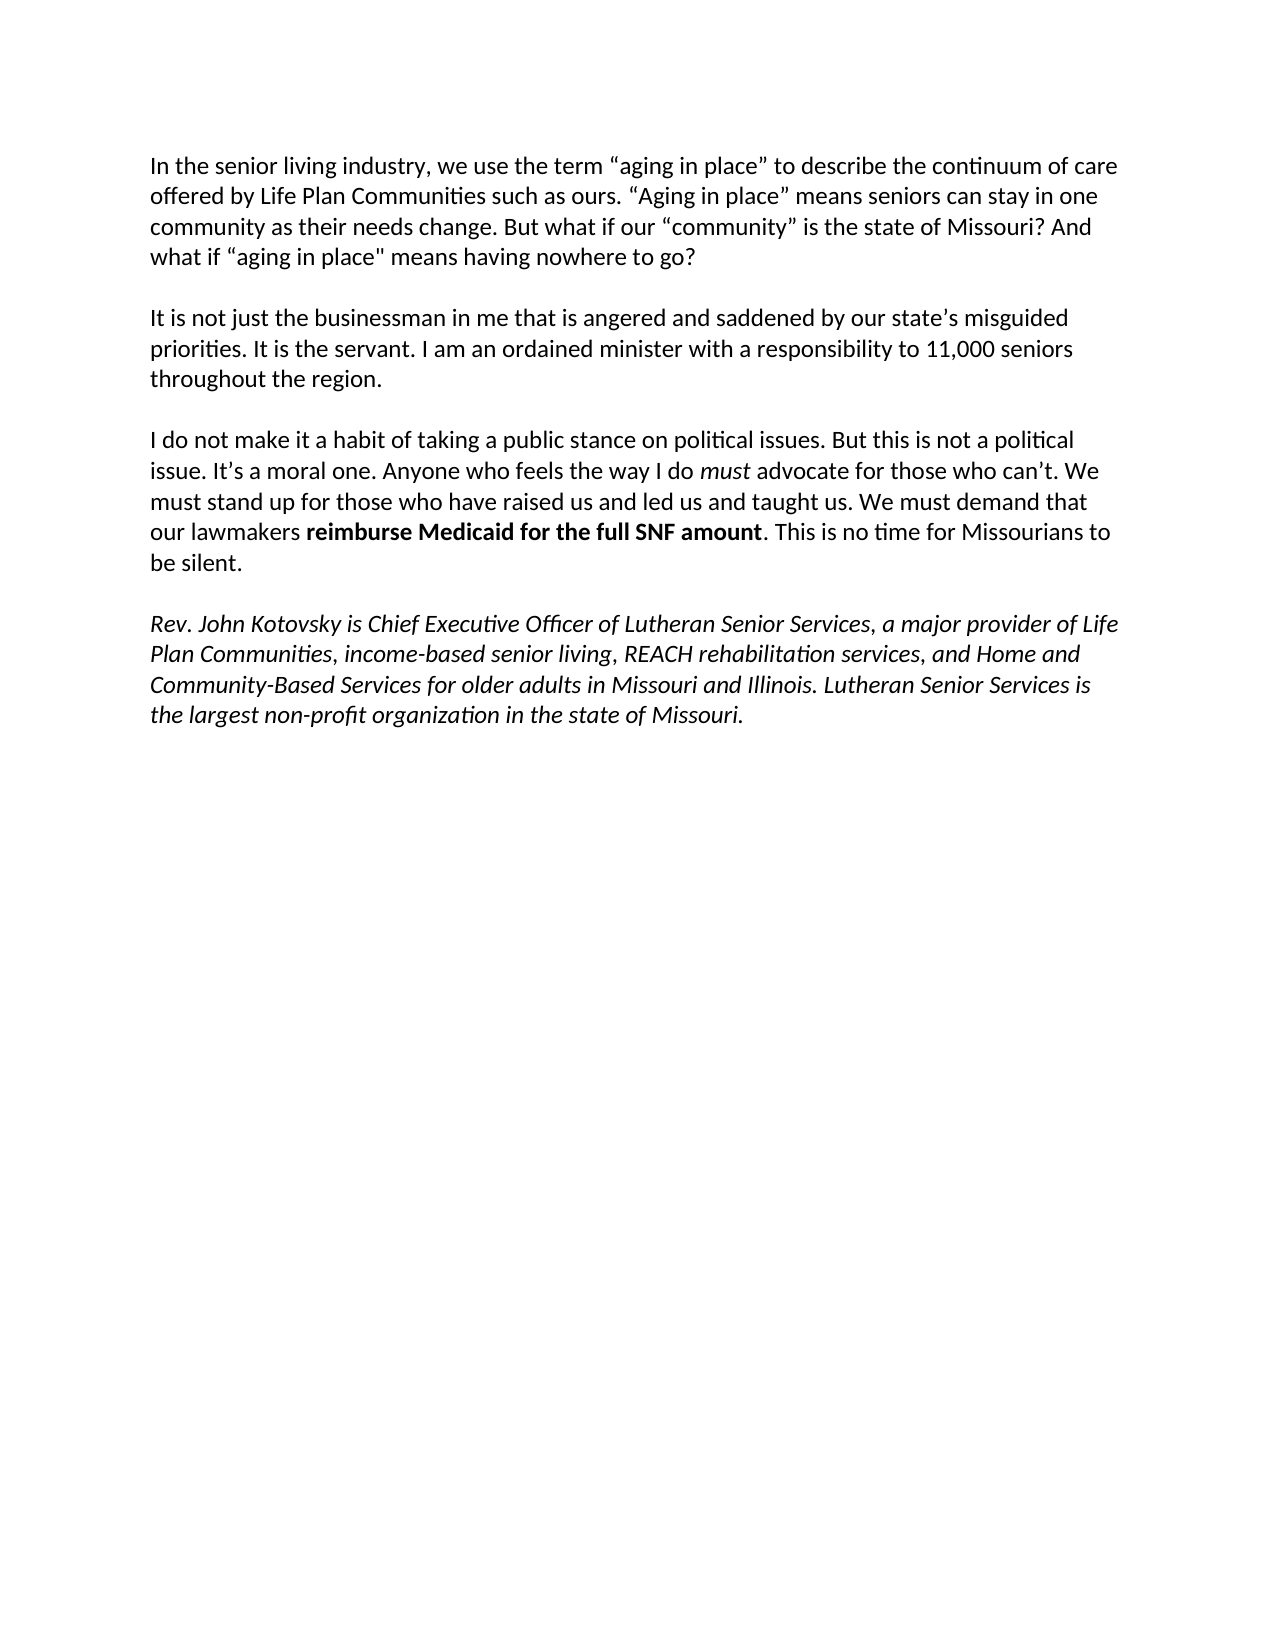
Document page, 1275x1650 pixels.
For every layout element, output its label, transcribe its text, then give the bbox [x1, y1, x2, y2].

text In the senior living industry, we use the term “aging in place” to describe the continuum of care offered by Life Plan Communities such as ours. “Aging in place” means seniors can stay in one community as their needs change. But what if our “community” is the state of Missouri? And what if “aging in place" means having nowhere to go? [150, 150, 1125, 272]
text Rev. John Kotovsky is Chief Executive Officer of Lutheran Senior Services, a major provider of Life Plan Communities, income-based senior living, REACH rehabilitation services, and Home and Community-Based Services for older adults in Missouri and Illinois. Lutheran Senior Services is the largest non-profit organization in the state of Missouri. [150, 608, 1125, 730]
text I do not make it a habit of taking a public stance on political issues. But this is not a political issue. It’s a moral one. Anyone who feels the way I do must advocate for those who can’t. We must stand up for those who have raised us and led us and taught us. We must demand that our lawmakers reimburse Medicaid for the full SNF amount. This is no time for Missourians to be silent. [150, 425, 1125, 577]
text It is not just the businessman in me that is angered and saddened by our state’s misguided priorities. It is the servant. I am an ordained minister with a responsibility to 11,000 seniors throughout the region. [150, 303, 1125, 394]
